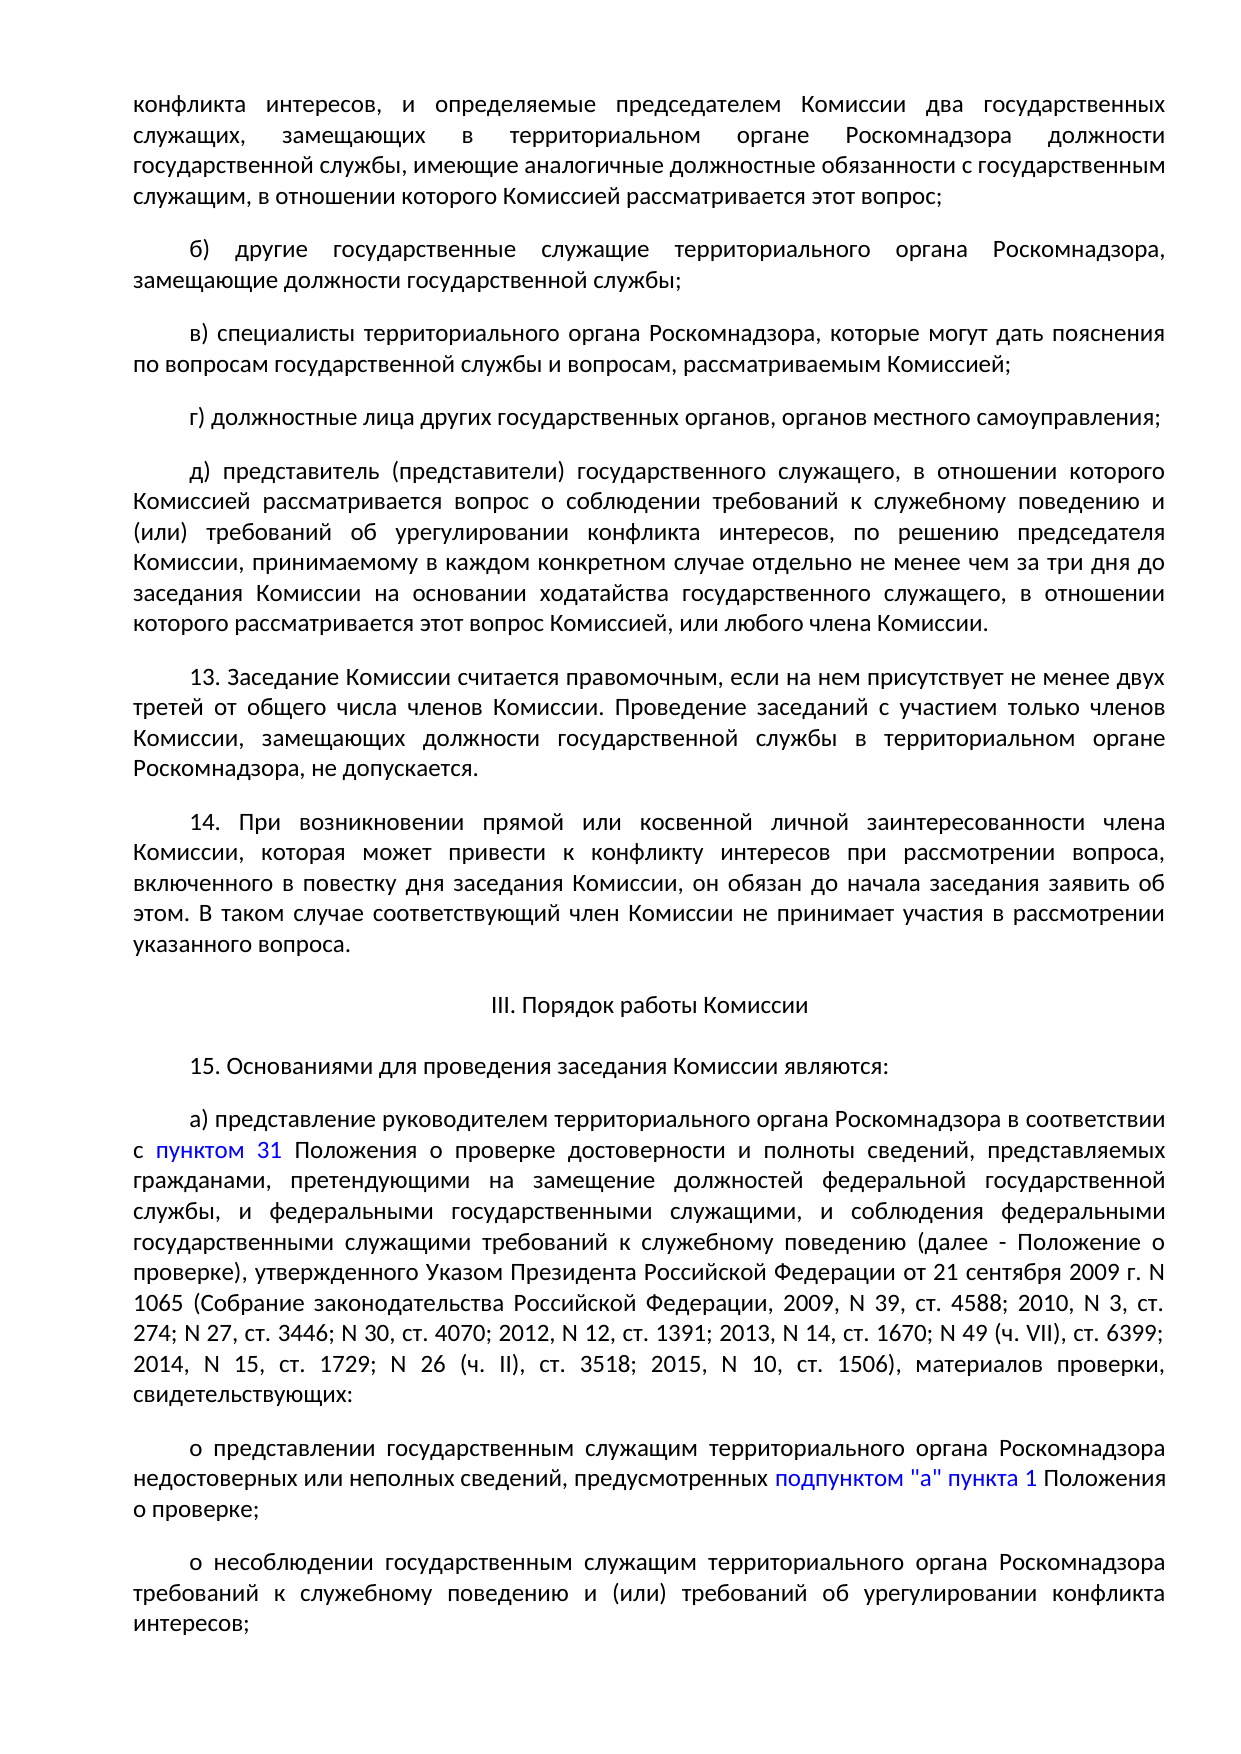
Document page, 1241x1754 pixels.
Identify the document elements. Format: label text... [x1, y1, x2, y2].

text о представлении государственным служащим территориального органа Роскомнадзора недостоверных или неполных сведений, предусмотренных подпунктом "а" пункта 1 Положения о проверке; [133, 1432, 1167, 1523]
text о несоблюдении государственным служащим территориального органа Роскомнадзора требований к служебному поведению и (или) требований об урегулировании конфликта интересов; [133, 1546, 1167, 1638]
text г) должностные лица других государственных органов, органов местного самоуправления; [133, 402, 1167, 432]
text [133, 89, 1167, 211]
text 14. При возникновении прямой или косвенной личной заинтересованности члена Комиссии, которая может привести к конфликту интересов при рассмотрении вопроса, включенного в повестку дня заседания Комиссии, он обязан до начала заседания заявить об этом. В таком случае соответствующий член Комиссии не принимает участия в рассмотрении указанного вопроса. [133, 806, 1167, 959]
text III. Порядок работы Комиссии [133, 989, 1167, 1020]
text а) представление руководителем территориального органа Роскомнадзора в соответствии с пунктом 31 Положения о проверке достоверности и полноты сведений, представляемых гражданами, претендующими на замещение должностей федеральной государственной службы, и федеральными государственными служащими, и соблюдения федеральными государственными служащими требований к служебному поведению (далее - Положение о проверке), утвержденного Указом Президента Российской Федерации от 21 сентября 2009 г. N 1065 (Собрание законодательства Российской Федерации, 2009, N 39, ст. 4588; 2010, N 3, ст. 274; N 27, ст. 3446; N 30, ст. 4070; 2012, N 12, ст. 1391; 2013, N 14, ст. 1670; N 49 (ч. VII), ст. 6399; 2014, N 15, ст. 1729; N 26 (ч. II), ст. 3518; 2015, N 10, ст. 1506), материалов проверки, свидетельствующих: [133, 1104, 1167, 1409]
text в) специалисты территориального органа Роскомнадзора, которые могут дать пояснения по вопросам государственной службы и вопросам, рассматриваемым Комиссией; [133, 318, 1167, 379]
text 13. Заседание Комиссии считается правомочным, если на нем присутствует не менее двух третей от общего числа членов Комиссии. Проведение заседаний с участием только членов Комиссии, замещающих должности государственной службы в территориальном органе Роскомнадзора, не допускается. [133, 661, 1167, 783]
text 15. Основаниями для проведения заседания Комиссии являются: [133, 1050, 1167, 1081]
text б) другие государственные служащие территориального органа Роскомнадзора, замещающие должности государственной службы; [133, 234, 1167, 295]
text д) представитель (представители) государственного служащего, в отношении которого Комиссией рассматривается вопрос о соблюдении требований к служебному поведению и (или) требований об урегулировании конфликта интересов, по решению председателя Комиссии, принимаемому в каждом конкретном случае отдельно не менее чем за три дня до заседания Комиссии на основании ходатайства государственного служащего, в отношении которого рассматривается этот вопрос Комиссией, или любого члена Комиссии. [133, 455, 1167, 638]
